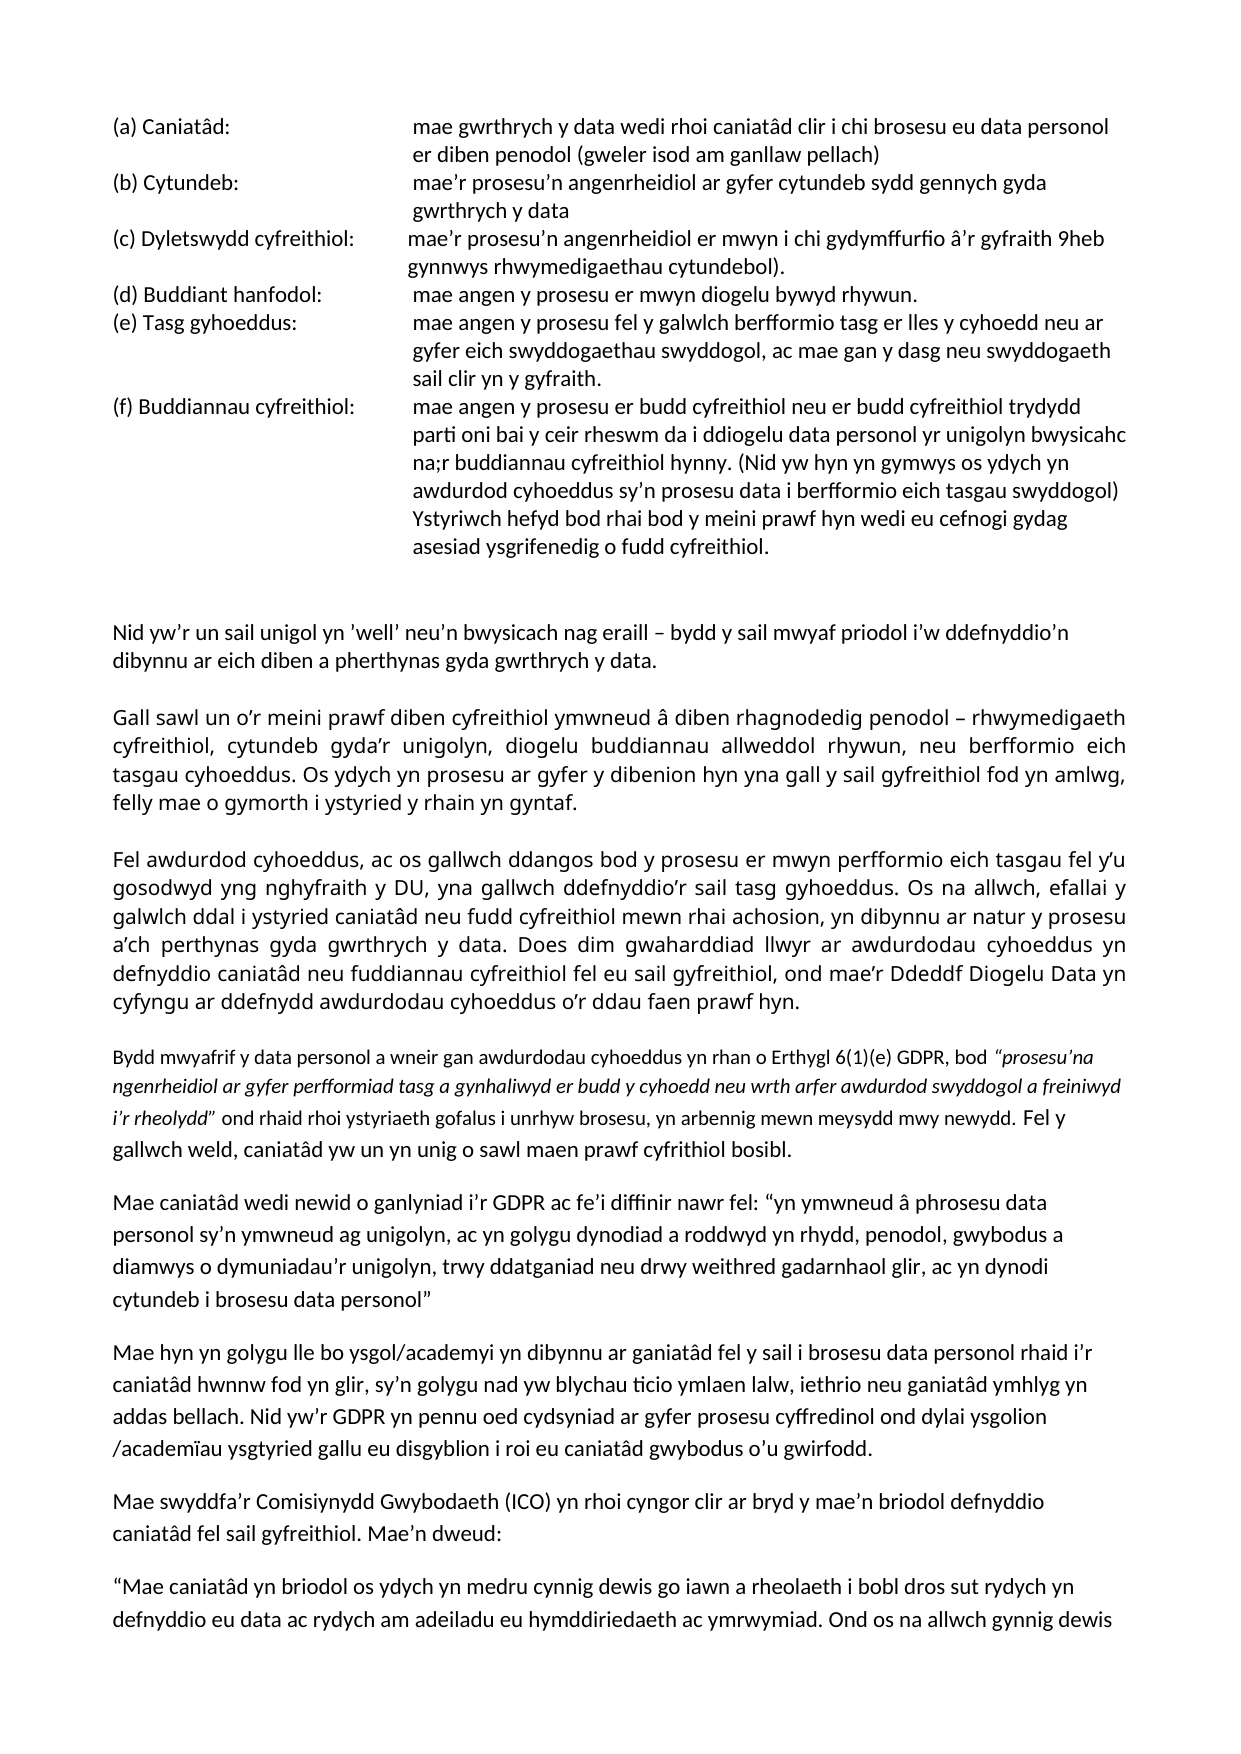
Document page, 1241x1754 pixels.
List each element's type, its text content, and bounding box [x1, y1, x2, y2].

text Mae hyn yn golygu lle bo ysgol/academyi yn dibynnu ar ganiatâd fel y sail i brosesu data personol rhaid i’r caniatâd hwnnw fod yn glir, sy’n golygu nad yw blychau ticio ymlaen lalw, iethrio neu ganiatâd ymhlyg yn addas bellach. Nid yw’r GDPR yn pennu oed cydsyniad ar gyfer prosesu cyffredinol ond dylai ysgolion /academïau ysgtyried gallu eu disgyblion i roi eu caniatâd gwybodus o’u gwirfodd. [112, 1338, 1128, 1462]
list (b) Cytundeb: mae’r prosesu’n angenrheidiol ar gyfer cytundeb sydd gennych gyda gwrthrych y data [112, 168, 1128, 224]
list (d) Buddiant hanfodol: mae angen y prosesu er mwyn diogelu bywyd rhywun. [112, 280, 1128, 308]
list (c) Dyletswydd cyfreithiol: mae’r prosesu’n angenrheidiol er mwyn i chi gydymffurfio â’r gyfraith 9heb gynnwys rhwymedigaethau cytundebol). [112, 224, 1128, 280]
list (e) Tasg gyhoeddus: mae angen y prosesu fel y galwlch berfformio tasg er lles y cyhoedd neu ar gyfer eich swyddogaethau swyddogol, ac mae gan y dasg neu swyddogaeth sail clir yn y gyfraith. [112, 308, 1128, 392]
text Mae caniatâd wedi newid o ganlyniad i’r GDPR ac fe’i diffinir nawr fel: “yn ymwneud â phrosesu data personol sy’n ymwneud ag unigolyn, ac yn golygu dynodiad a roddwyd yn rhydd, penodol, gwybodus a diamwys o dymuniadau’r unigolyn, trwy ddatganiad neu drwy weithred gadarnhaol glir, ac yn dynodi cytundeb i brosesu data personol” [112, 1188, 1128, 1313]
text Nid yw’r un sail unigol yn ’well’ neu’n bwysicach nag eraill – bydd y sail mwyaf priodol i’w ddefnyddio’n dibynnu ar eich diben a pherthynas gyda gwrthrych y data. [112, 618, 1128, 674]
list (a) Caniatâd: mae gwrthrych y data wedi rhoi caniatâd clir i chi brosesu eu data personol er diben penodol (gweler isod am ganllaw pellach) [112, 112, 1128, 168]
text Mae swyddfa’r Comisiynydd Gwybodaeth (ICO) yn rhoi cyngor clir ar bryd y mae’n briodol defnyddio caniatâd fel sail gyfreithiol. Mae’n dweud: [112, 1487, 1128, 1547]
text Bydd mwyafrif y data personol a wneir gan awdurdodau cyhoeddus yn rhan o Erthygl 6(1)(e) GDPR, bod “prosesu’na ngenrheidiol ar gyfer perfformiad tasg a gynhaliwyd er budd y cyhoedd neu wrth arfer awdurdod swyddogol a freiniwyd i’r rheolydd” ond rhaid rhoi ystyriaeth gofalus i unrhyw brosesu, yn arbennig mewn meysydd mwy newydd. Fel y gallwch weld, caniatâd yw un yn unig o sawl maen prawf cyfrithiol bosibl. [112, 1044, 1128, 1163]
text Gall sawl un o’r meini prawf diben cyfreithiol ymwneud â diben rhagnodedig penodol – rhwymedigaeth cyfreithiol, cytundeb gyda’r unigolyn, diogelu buddiannau allweddol rhywun, neu berfformio eich tasgau cyhoeddus. Os ydych yn prosesu ar gyfer y dibenion hyn yna gall y sail gyfreithiol fod yn amlwg, felly mae o gymorth i ystyried y rhain yn gyntaf. [112, 703, 1128, 817]
text Fel awdurdod cyhoeddus, ac os gallwch ddangos bod y prosesu er mwyn perfformio eich tasgau fel y’u gosodwyd yng nghyfraith y DU, yna gallwch ddefnyddio’r sail tasg gyhoeddus. Os na allwch, efallai y galwlch ddal i ystyried caniatâd neu fudd cyfreithiol mewn rhai achosion, yn dibynnu ar natur y prosesu a’ch perthynas gyda gwrthrych y data. Does dim gwaharddiad llwyr ar awdurdodau cyhoeddus yn defnyddio caniatâd neu fuddiannau cyfreithiol fel eu sail gyfreithiol, ond mae’r Ddeddf Diogelu Data yn cyfyngu ar ddefnydd awdurdodau cyhoeddus o’r ddau faen prawf hyn. [112, 845, 1128, 1016]
list (f) Buddiannau cyfreithiol: mae angen y prosesu er budd cyfreithiol neu er budd cyfreithiol trydydd parti oni bai y ceir rheswm da i ddiogelu data personol yr unigolyn bwysicahc na;r buddiannau cyfreithiol hynny. (Nid yw hyn yn gymwys os ydych yn awdurdod cyhoeddus sy’n prosesu data i berfformio eich tasgau swyddogol) Ystyriwch hefyd bod rhai bod y meini prawf hyn wedi eu cefnogi gydag asesiad ysgrifenedig o fudd cyfreithiol. [112, 392, 1128, 561]
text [112, 1572, 1128, 1633]
